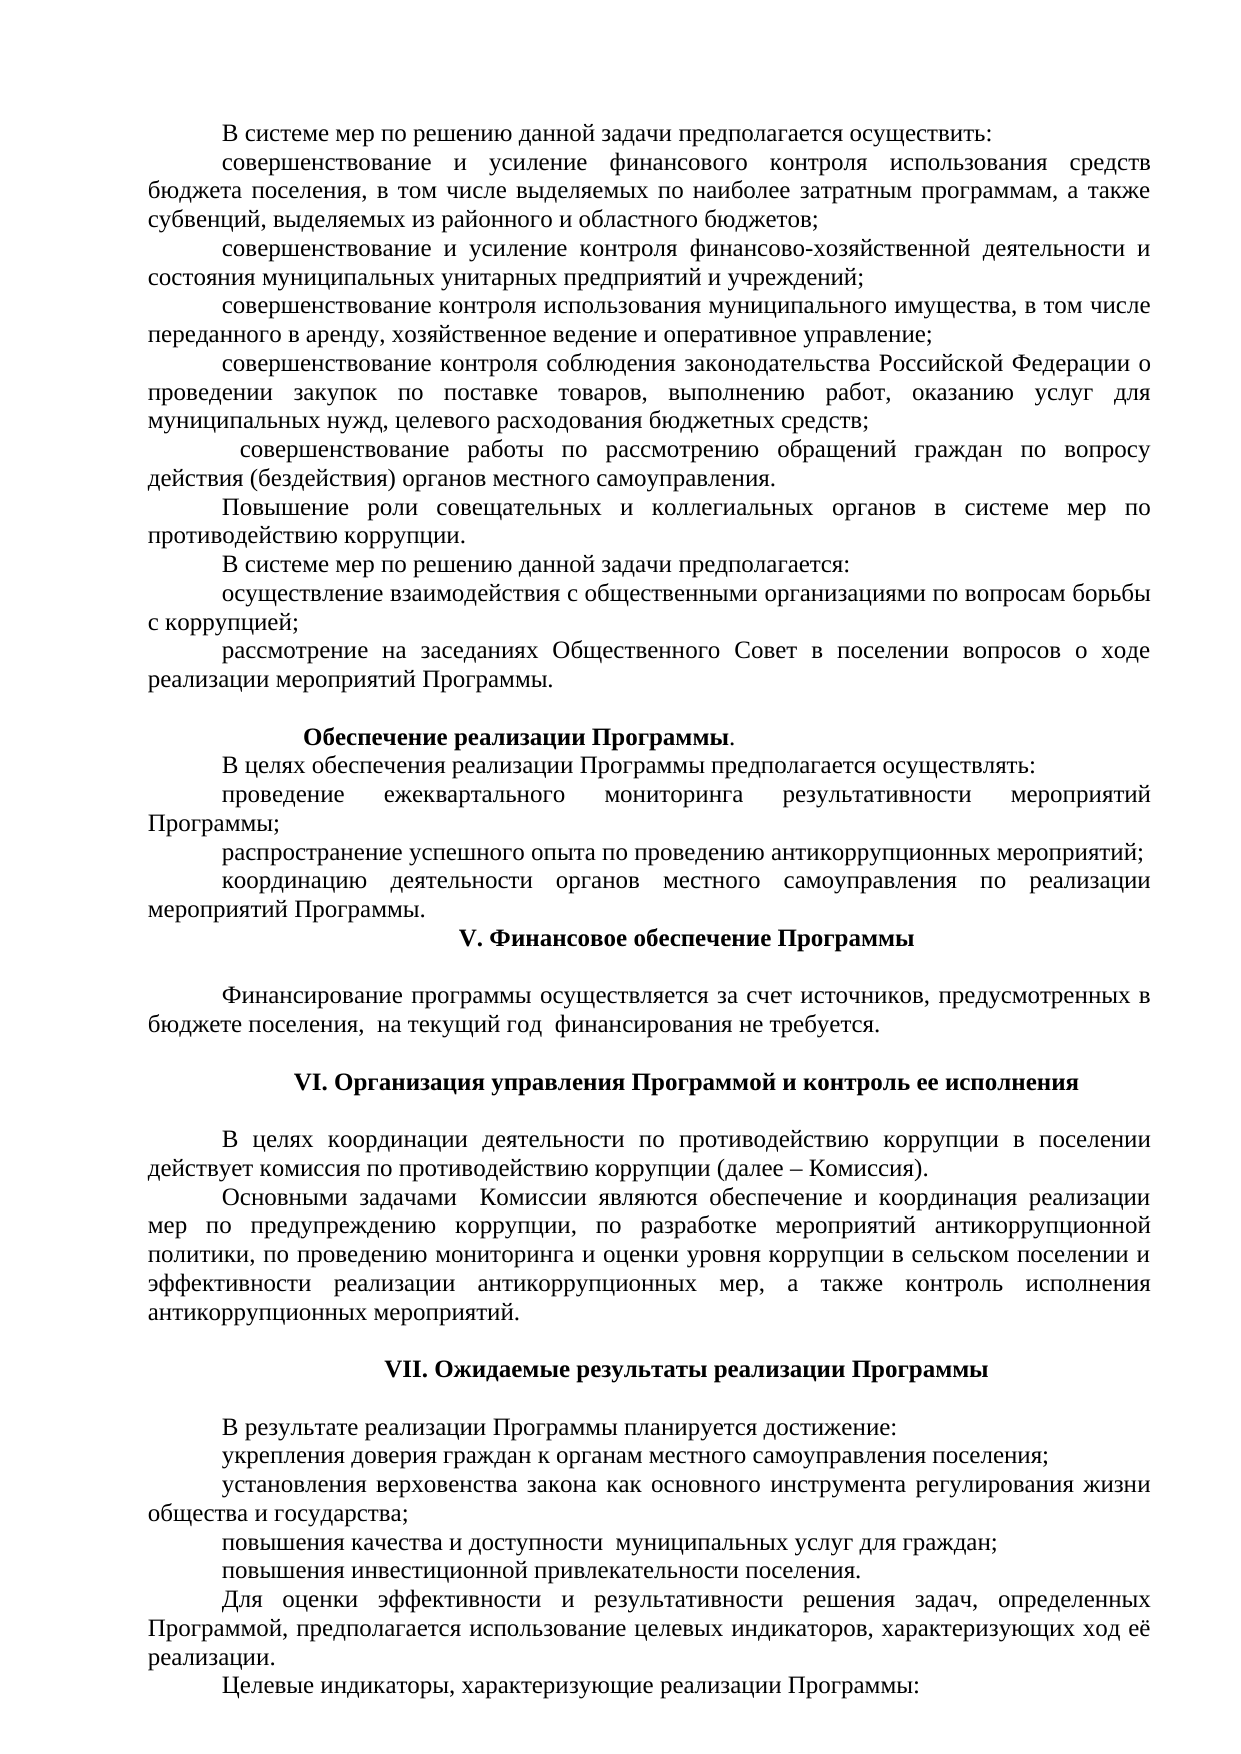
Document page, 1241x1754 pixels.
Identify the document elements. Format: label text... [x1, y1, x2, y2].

text V. Финансовое обеспечение Программы [148, 923, 1152, 952]
text осуществление взаимодействия с общественными организациями по вопросам борьбы с коррупцией; [148, 578, 1152, 636]
text Для оценки эффективности и результативности решения задач, определенных Программой, предполагается использование целевых индикаторов, характеризующих ход её реализации. [148, 1584, 1152, 1671]
text совершенствование и усиление контроля финансово-хозяйственной деятельности и состояния муниципальных унитарных предприятий и учреждений; [148, 233, 1152, 291]
text проведение ежеквартального мониторинга результативности мероприятий Программы; [148, 779, 1152, 837]
text В целях обеспечения реализации Программы предполагается осуществлять: [148, 751, 1152, 779]
text совершенствование работы по рассмотрению обращений граждан по вопросу действия (бездействия) органов местного самоуправления. [148, 434, 1152, 492]
text Основными задачами Комиссии являются обеспечение и координация реализации мер по предупреждению коррупции, по разработке мероприятий антикоррупционной политики, по проведению мониторинга и оценки уровня коррупции в сельском поселении и эффективности реализации антикоррупционных мер, а также контроль исполнения антикоррупционных мероприятий. [148, 1182, 1152, 1326]
text Целевые индикаторы, характеризующие реализации Программы: [148, 1671, 1152, 1699]
text совершенствование контроля соблюдения законодательства Российской Федерации о проведении закупок по поставке товаров, выполнению работ, оказанию услуг для муниципальных нужд, целевого расходования бюджетных средств; [148, 348, 1152, 434]
text VI. Организация управления Программой и контроль ее исполнения [148, 1067, 1152, 1096]
text В системе мер по решению данной задачи предполагается: [148, 549, 1152, 578]
text VII. Ожидаемые результаты реализации Программы [148, 1354, 1152, 1383]
text повышения инвестиционной привлекательности поселения. [148, 1556, 1152, 1584]
text установления верховенства закона как основного инструмента регулирования жизни общества и государства; [148, 1469, 1152, 1527]
text повышения качества и доступности муниципальных услуг для граждан; [148, 1527, 1152, 1556]
text В целях координации деятельности по противодействию коррупции в поселении действует комиссия по противодействию коррупции (далее – Комиссия). [148, 1124, 1152, 1182]
text Финансирование программы осуществляется за счет источников, предусмотренных в бюджете поселения, на текущий год финансирования не требуется. [148, 981, 1152, 1038]
text укрепления доверия граждан к органам местного самоуправления поселения; [148, 1441, 1152, 1469]
text Повышение роли совещательных и коллегиальных органов в системе мер по противодействию коррупции. [148, 492, 1152, 549]
text В системе мер по решению данной задачи предполагается осуществить: [148, 118, 1152, 147]
text рассмотрение на заседаниях Общественного Совет в поселении вопросов о ходе реализации мероприятий Программы. [148, 636, 1152, 693]
text Обеспечение реализации Программы. [148, 722, 1152, 751]
text координацию деятельности органов местного самоуправления по реализации мероприятий Программы. [148, 866, 1152, 923]
text совершенствование и усиление финансового контроля использования средств бюджета поселения, в том числе выделяемых по наиболее затратным программам, а также субвенций, выделяемых из районного и областного бюджетов; [148, 147, 1152, 233]
text совершенствование контроля использования муниципального имущества, в том числе переданного в аренду, хозяйственное ведение и оперативное управление; [148, 291, 1152, 348]
text В результате реализации Программы планируется достижение: [148, 1412, 1152, 1441]
text распространение успешного опыта по проведению антикоррупционных мероприятий; [148, 837, 1152, 866]
